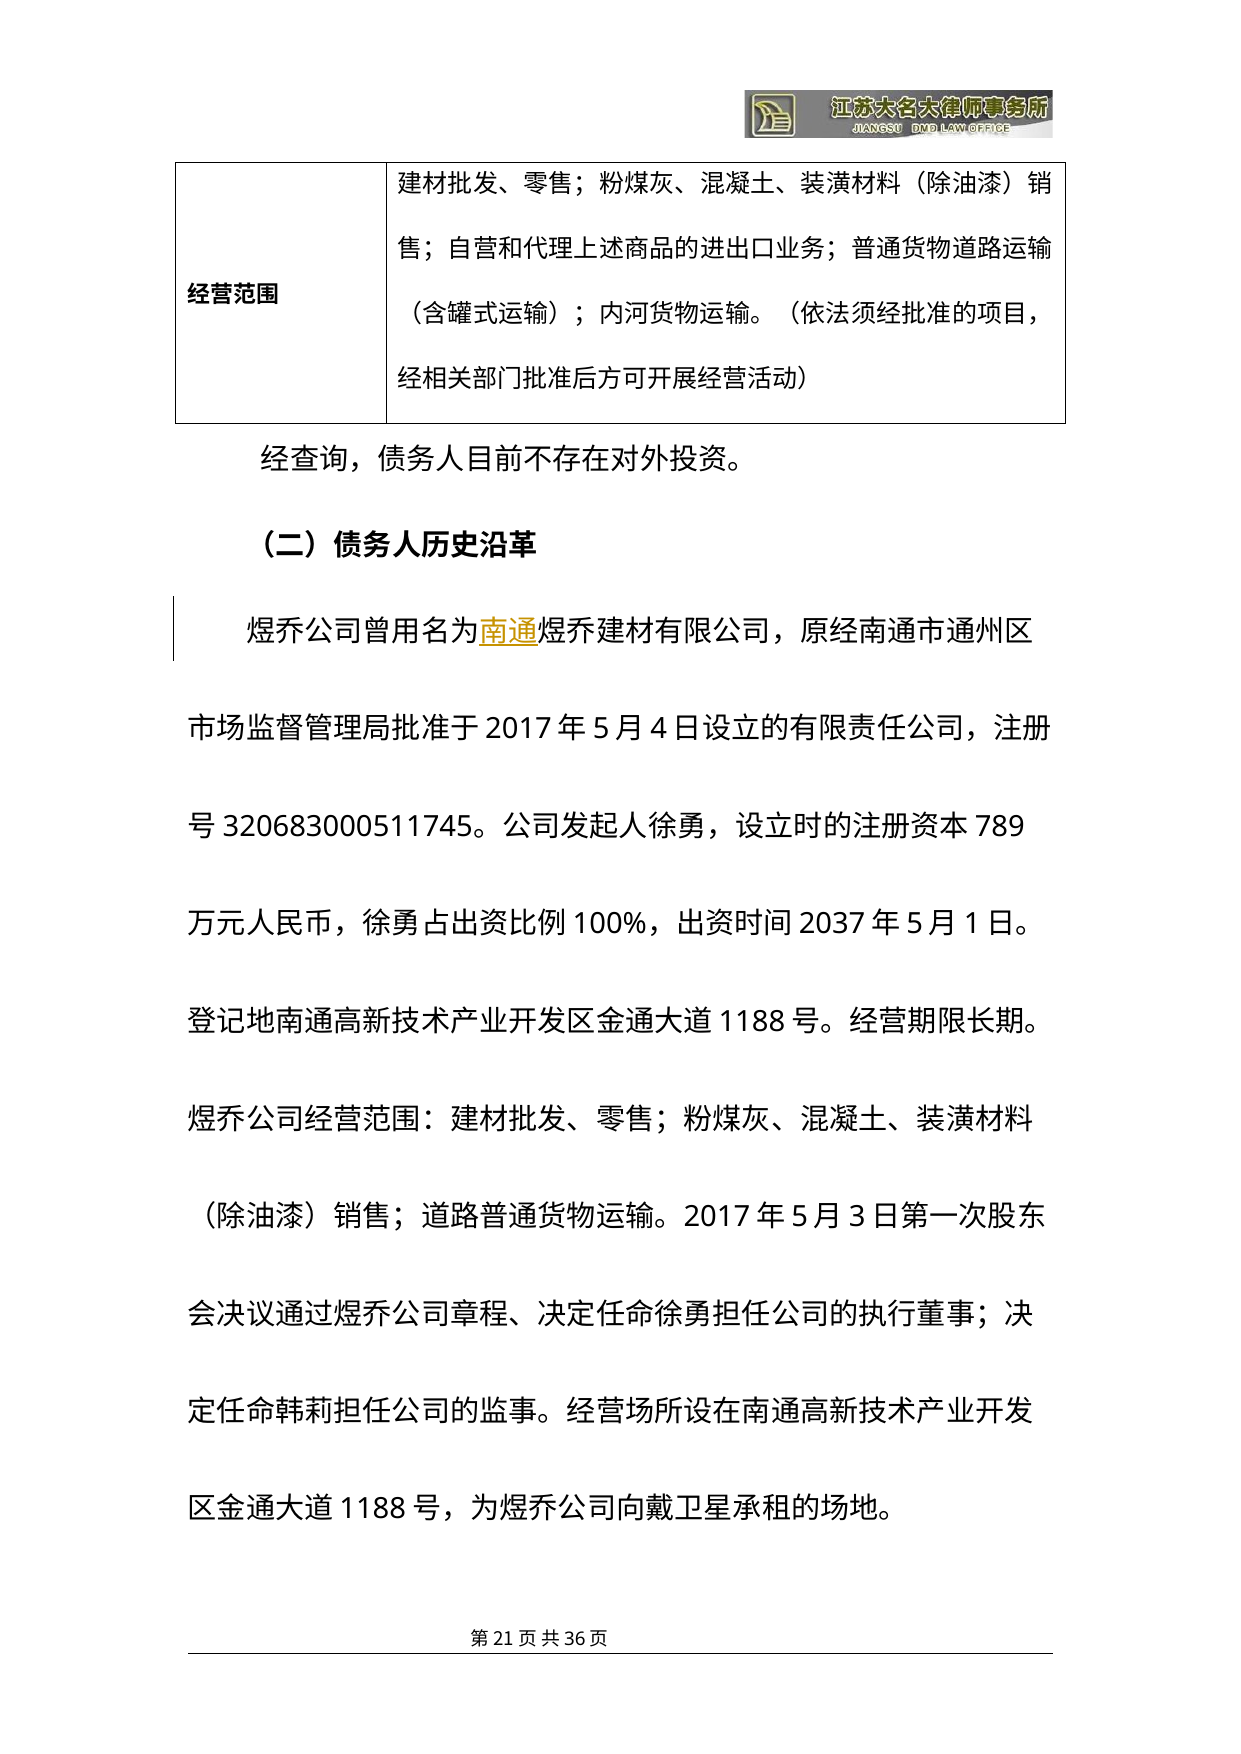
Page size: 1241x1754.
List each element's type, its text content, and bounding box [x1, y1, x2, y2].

text 经查询，债务人目前不存在对外投资。 [246, 424, 1053, 489]
table_cell 建材批发、零售；粉煤灰、混凝土、装潢材料（除油漆）销售；自营和代理上述商品的进出口业务；普通货物道路运输（含罐式运输）；内河货物运输。（依法须经批准的项目，经相关部门批准后方可开展经营活动） [387, 163, 1065, 423]
list 债务人历史沿革 [187, 510, 1053, 575]
table_cell 经营范围 [176, 163, 386, 423]
picture [744, 90, 1053, 138]
text 煜乔公司曾用名为煜乔建材有限公司，原经南通市通州区市场监督管理局批准于2017年5月4日设立的有限责任公司，注册号320683000511745。公司发起人徐勇，设立时的注册资本789万元人民币，徐勇占出资比例100%，出资时间2037年5月1日。登记地南通高新技术产业开发区金通大道1188号。经营期限长期。煜乔公司经营范围：建材批发、零售；粉煤灰、混凝土、装潢材料（除油漆）销售；道路普通货物运输。2017年5月3日第一次股东会决议通过煜乔公司章程、决定任命徐勇担任公司的执行董事；决定任命韩莉担任公司的监事。经营场所设在南通高新技术产业开发区金通大道1188号，为煜乔公司向戴卫星承租的场地。 [187, 596, 1053, 1539]
